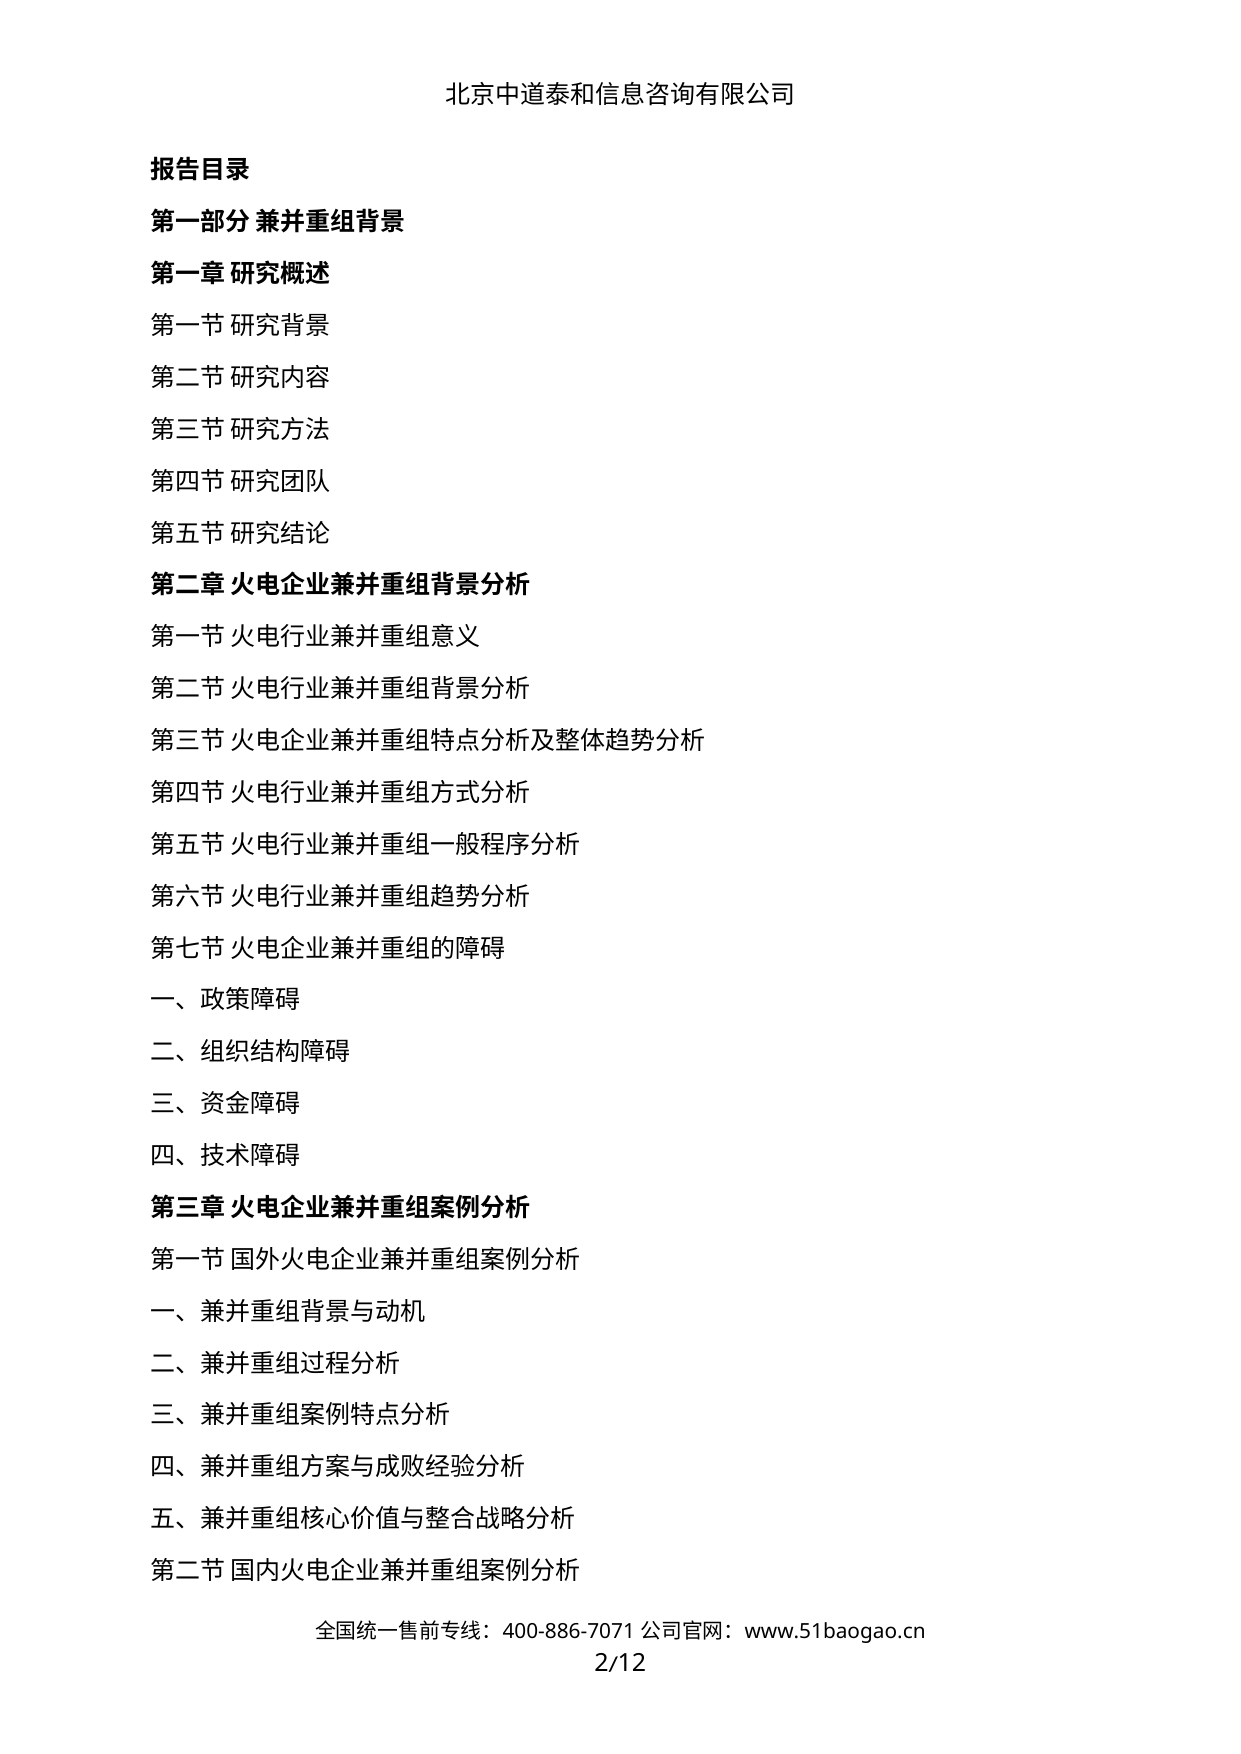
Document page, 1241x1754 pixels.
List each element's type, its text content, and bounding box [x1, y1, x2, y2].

text 第三节 火电企业兼并重组特点分析及整体趋势分析 [150, 721, 1090, 757]
text 第二章 火电企业兼并重组背景分析 [150, 565, 1090, 601]
text 一、兼并重组背景与动机 [150, 1291, 1090, 1327]
text 第四节 研究团队 [150, 461, 1090, 497]
text 四、技术障碍 [150, 1136, 1090, 1172]
text 第一章 研究概述 [150, 254, 1090, 290]
text 二、组织结构障碍 [150, 1032, 1090, 1068]
text 报告目录 [150, 150, 1090, 186]
text 第一节 国外火电企业兼并重组案例分析 [150, 1239, 1090, 1276]
text 三、兼并重组案例特点分析 [150, 1395, 1090, 1431]
text 第二节 国内火电企业兼并重组案例分析 [150, 1551, 1090, 1587]
text 第五节 研究结论 [150, 513, 1090, 549]
text 四、兼并重组方案与成败经验分析 [150, 1447, 1090, 1483]
text 第一节 火电行业兼并重组意义 [150, 617, 1090, 653]
text 五、兼并重组核心价值与整合战略分析 [150, 1499, 1090, 1535]
text 第七节 火电企业兼并重组的障碍 [150, 928, 1090, 964]
text 第一节 研究背景 [150, 306, 1090, 342]
text 第五节 火电行业兼并重组一般程序分析 [150, 824, 1090, 861]
text 第二节 火电行业兼并重组背景分析 [150, 669, 1090, 705]
text 一、政策障碍 [150, 980, 1090, 1016]
text 第六节 火电行业兼并重组趋势分析 [150, 876, 1090, 912]
text 二、兼并重组过程分析 [150, 1343, 1090, 1379]
text 第二节 研究内容 [150, 357, 1090, 394]
text 第三章 火电企业兼并重组案例分析 [150, 1187, 1090, 1224]
text 第一部分 兼并重组背景 [150, 202, 1090, 238]
text 第四节 火电行业兼并重组方式分析 [150, 772, 1090, 809]
text 第三节 研究方法 [150, 409, 1090, 446]
text 三、资金障碍 [150, 1084, 1090, 1120]
